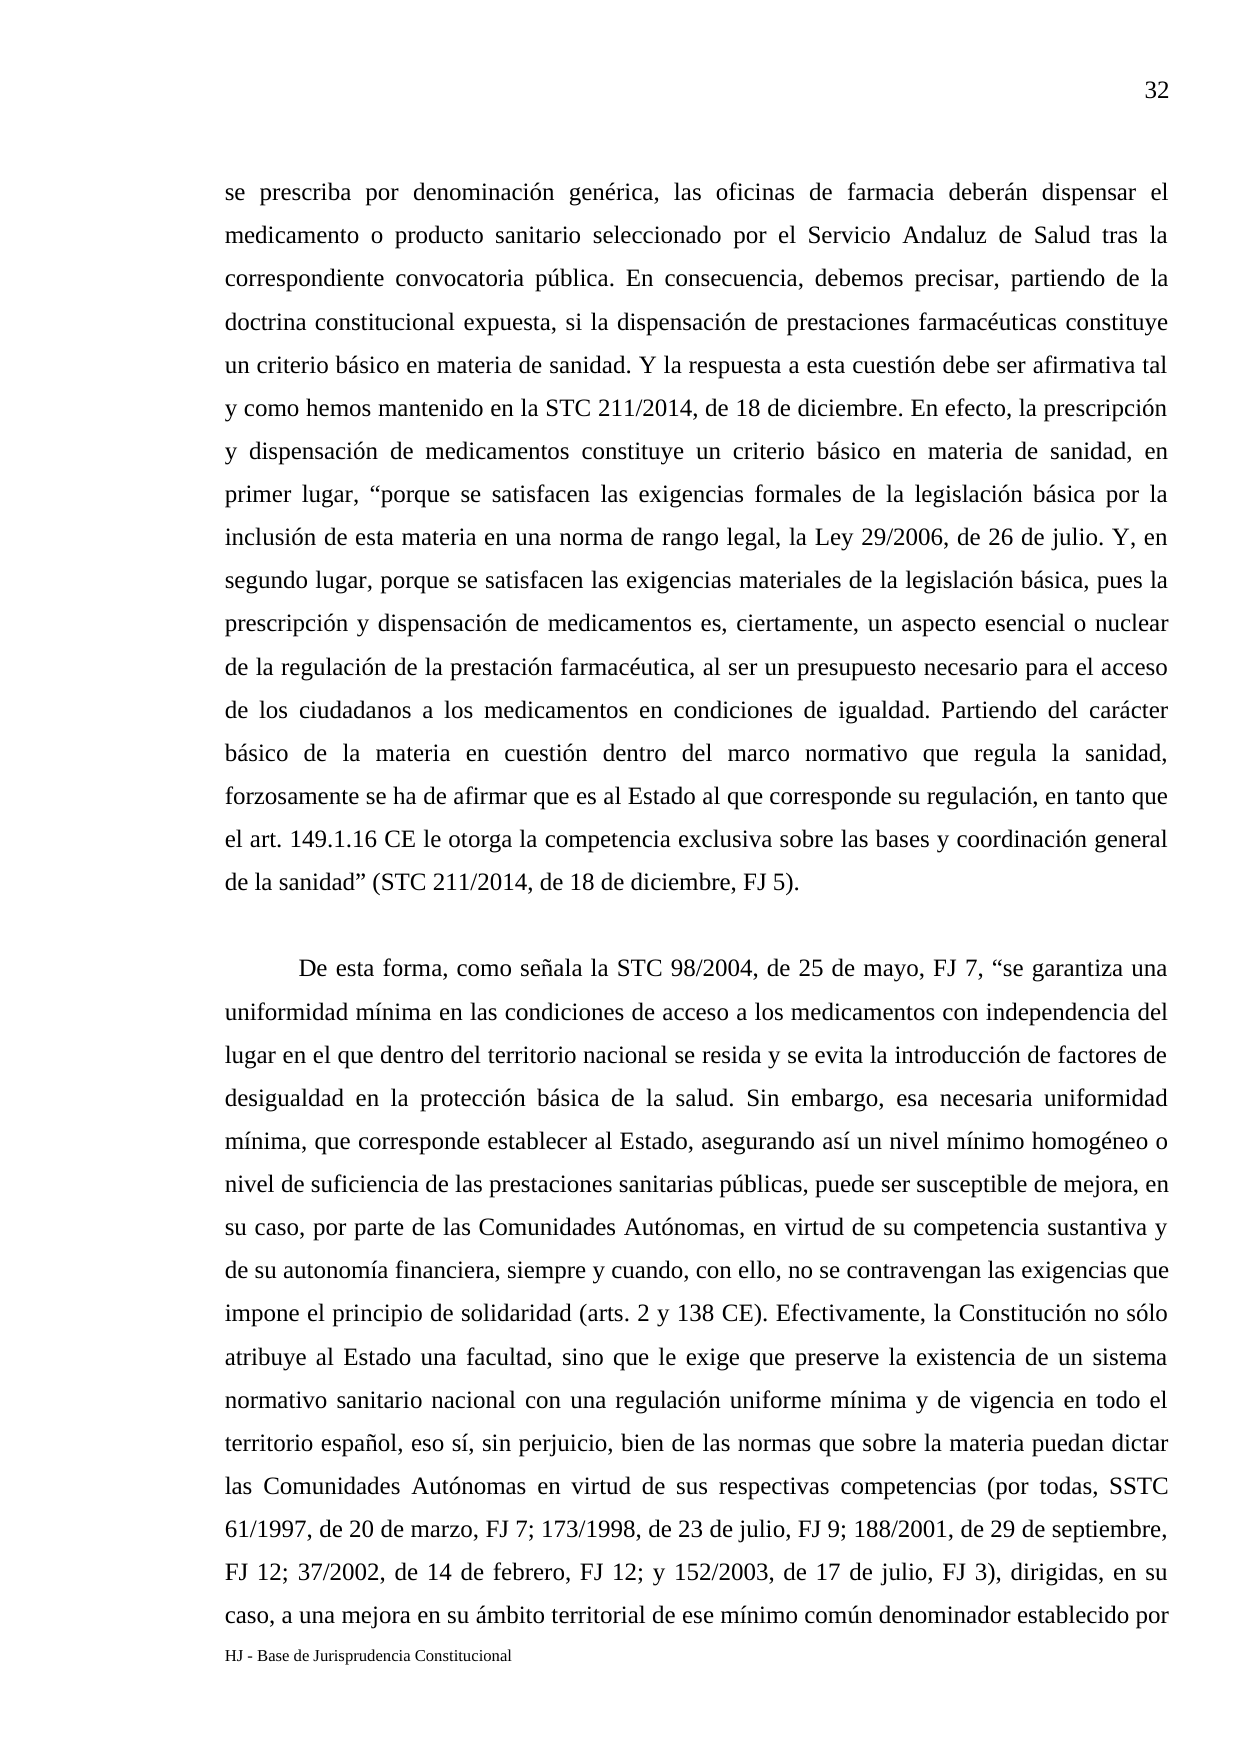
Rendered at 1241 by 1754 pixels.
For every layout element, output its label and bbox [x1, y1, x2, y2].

text [224, 177, 1169, 896]
text [224, 953, 1169, 1629]
